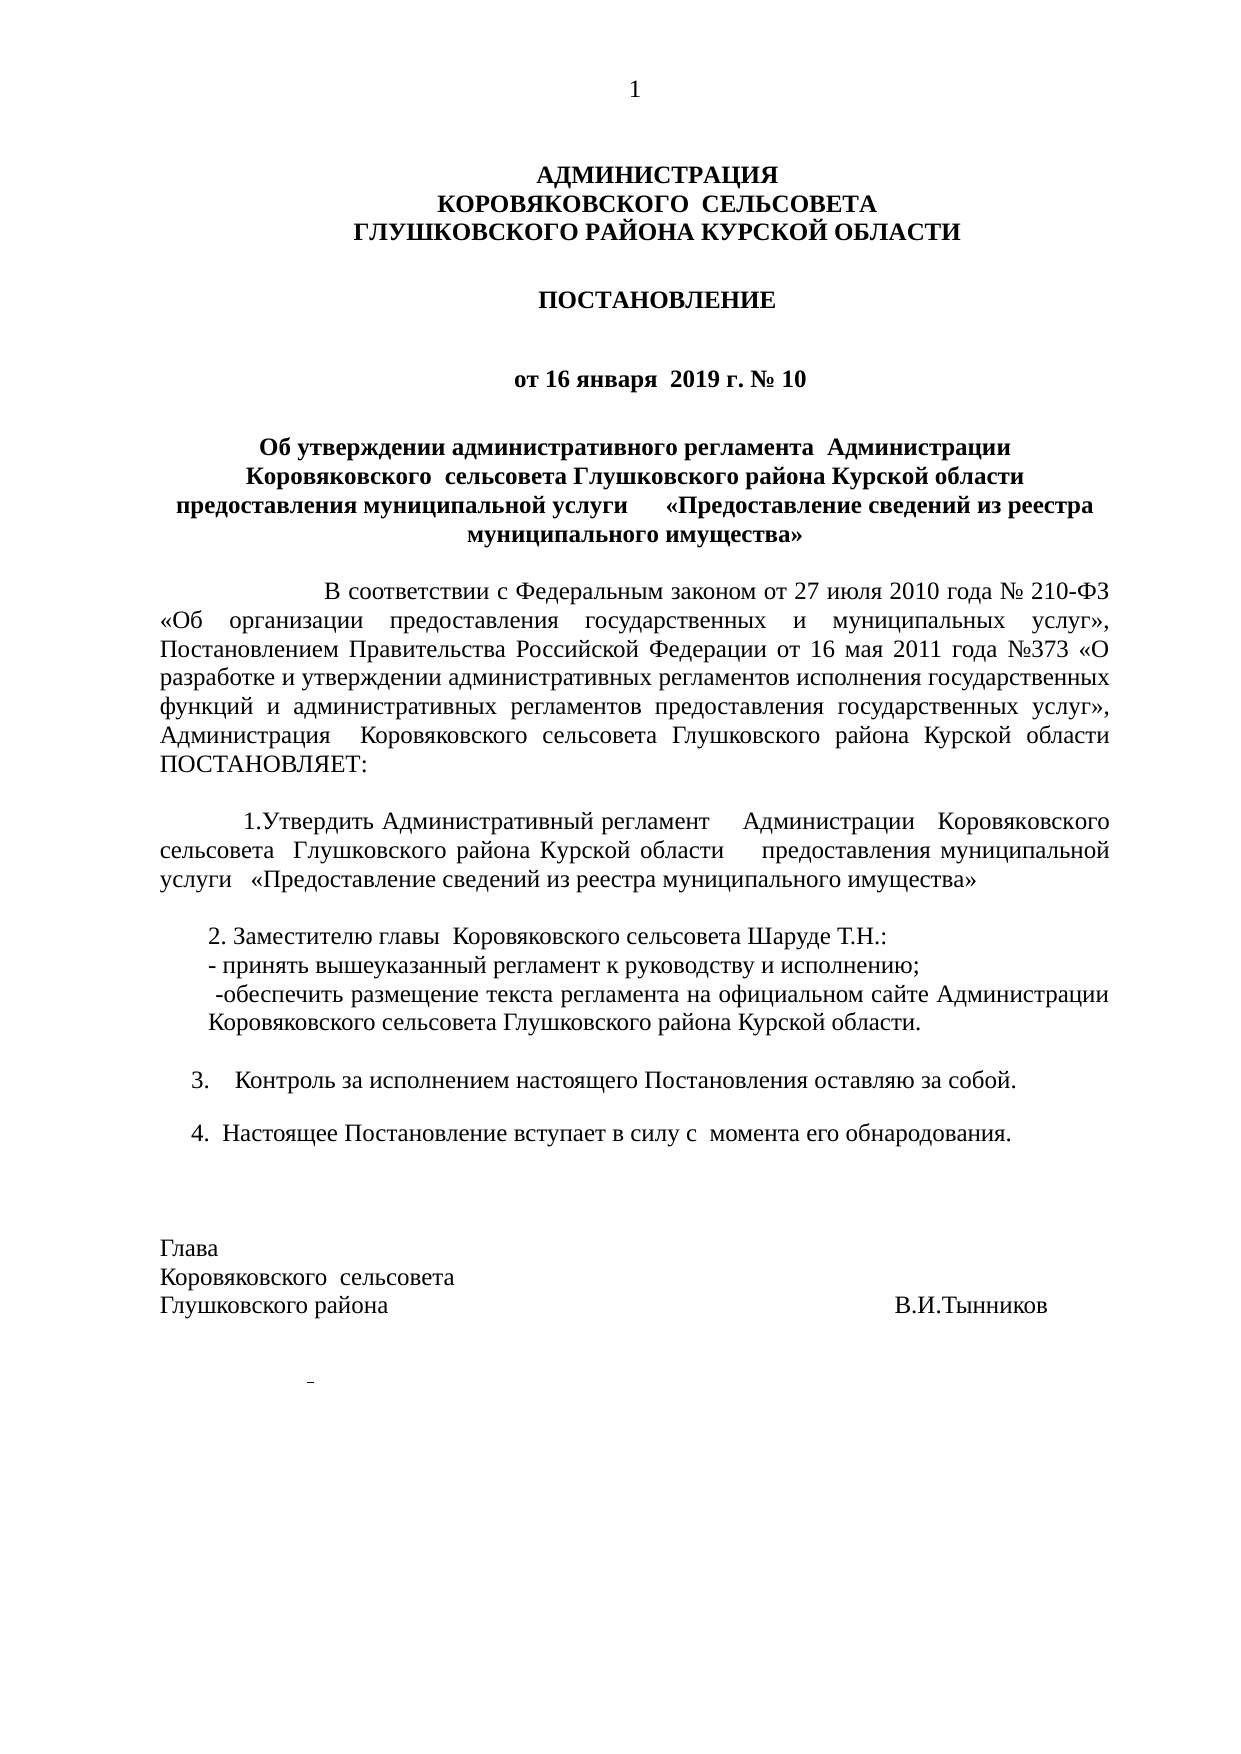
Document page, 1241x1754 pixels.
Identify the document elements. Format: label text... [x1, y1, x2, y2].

text Коровяковского сельсовета [159, 1262, 1110, 1290]
text КОРОВЯКОВСКОГО СЕЛЬСОВЕТА [159, 189, 1110, 217]
text В соответствии с Федеральным законом от 27 июля 2010 года № 210-ФЗ «Об организации предоставления государственных и муниципальных услуг», Постановлением Правительства Российской Федерации от 16 мая 2011 года №373 «О разработке и утверждении административных регламентов исполнения государственных функций и административных регламентов предоставления государственных услуг», Администрация Коровяковского сельсовета Глушковского района Курской области ПОСТАНОВЛЯЕТ: [159, 576, 1110, 777]
text 4. Настоящее Постановление вступает в силу с момента его обнародования. [159, 1118, 1110, 1147]
text Глава [159, 1233, 1110, 1262]
text от 16 января 2019 г. № 10 [159, 364, 1110, 393]
text ПОСТАНОВЛЕНИЕ [159, 286, 1110, 314]
text -обеспечить размещение текста регламента на официальном сайте Администрации Коровяковского сельсовета Глушковского района Курской области. [208, 979, 1110, 1036]
text 2. Заместителю главы Коровяковского сельсовета Шаруде Т.Н.: [170, 921, 1110, 950]
text 3. Контроль за исполнением настоящего Постановления оставляю за собой. [159, 1065, 1110, 1094]
text - принять вышеуказанный регламент к руководству и исполнению; [208, 950, 1110, 979]
text Об утверждении административного регламента Администрации Коровяковского сельсовета Глушковского района Курской области предоставления муниципальной услуги «Предоставление сведений из реестра муниципального имущества» [159, 432, 1110, 547]
text ГЛУШКОВСКОГО РАЙОНА КУРСКОЙ ОБЛАСТИ [159, 217, 1110, 246]
text 1.Утвердить Административный регламент Администрации Коровяковского сельсовета Глушковского района Курской области предоставления муниципальной услуги «Предоставление сведений из реестра муниципального имущества» [159, 806, 1110, 892]
text АДМИНИСТРАЦИЯ [159, 160, 1110, 189]
text Глушковского района В.И.Тынников [159, 1290, 1110, 1319]
